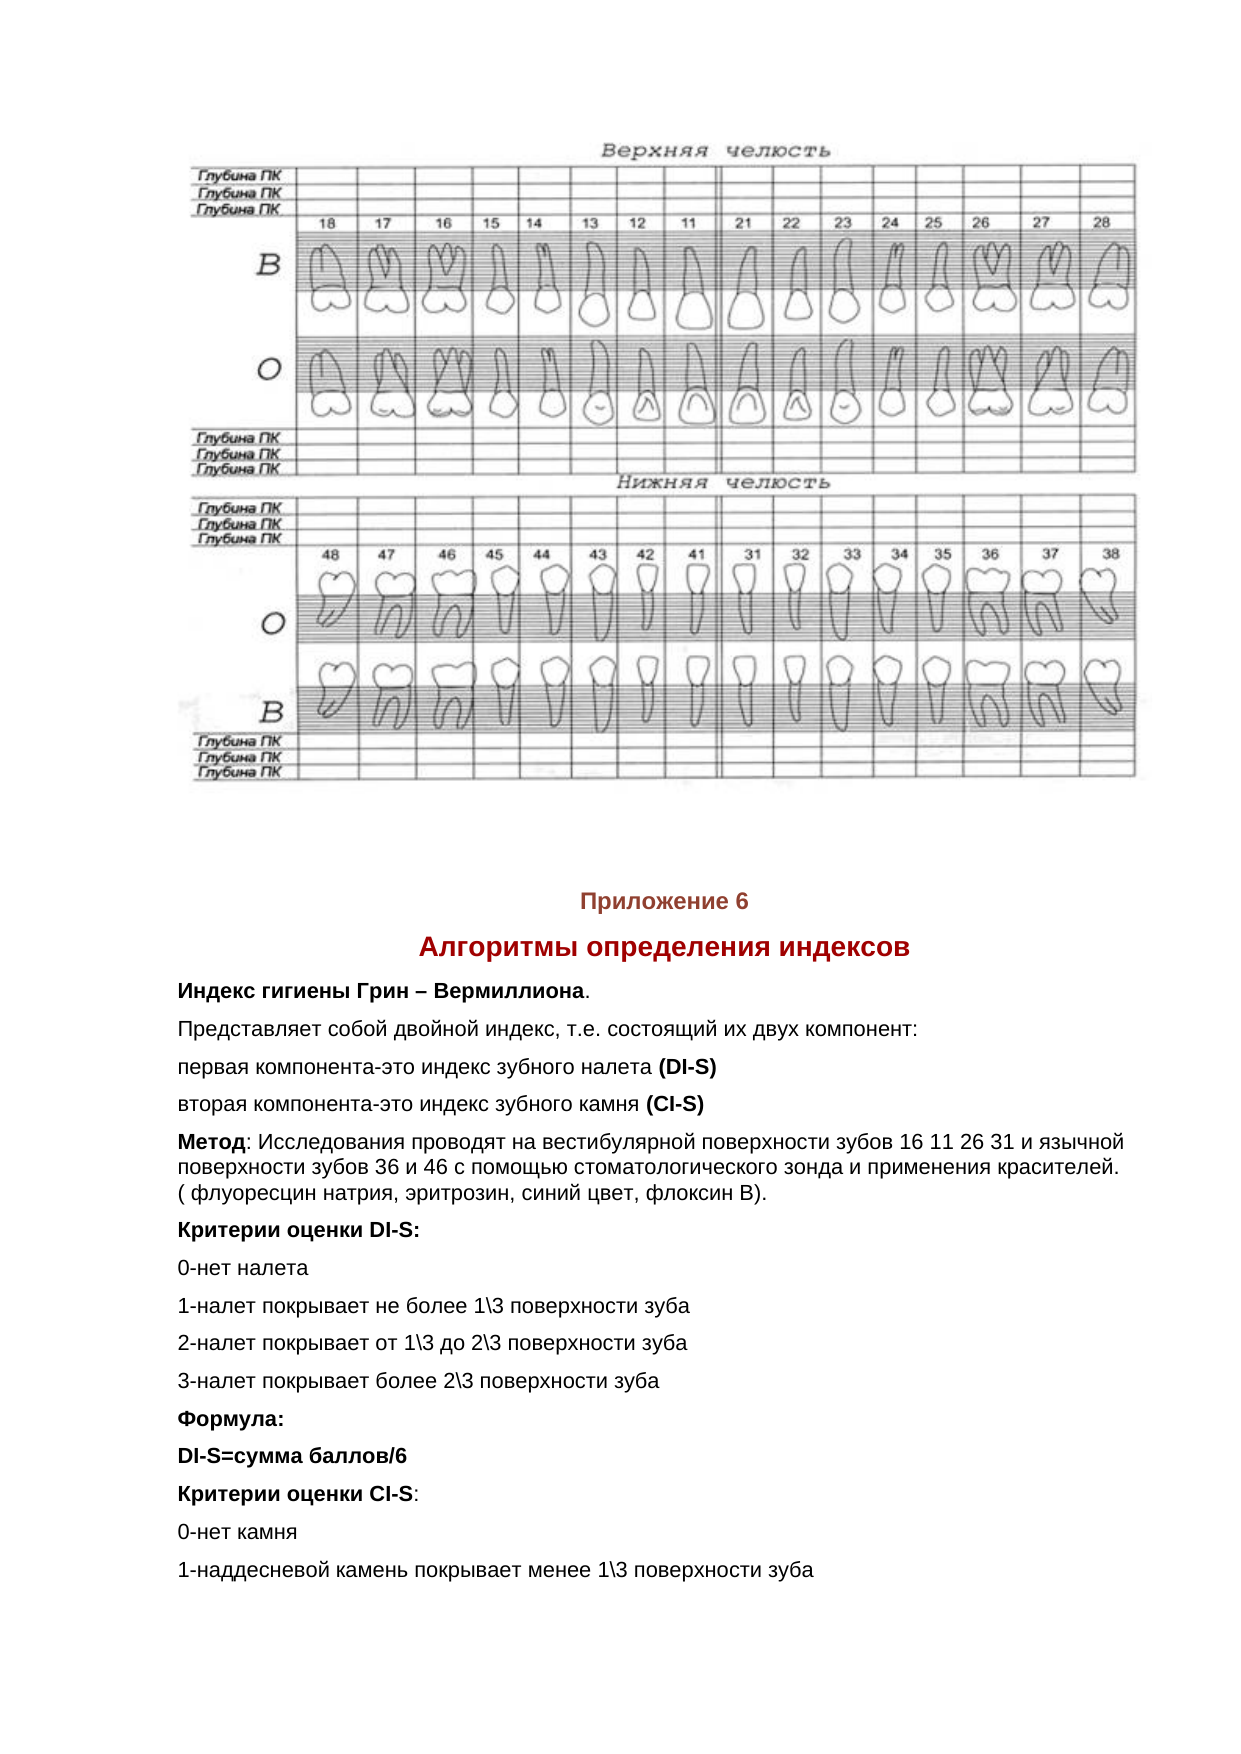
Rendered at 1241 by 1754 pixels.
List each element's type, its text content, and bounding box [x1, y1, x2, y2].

text Алгоритмы определения индексов [177, 930, 1152, 963]
text 0-нет налета [177, 1255, 1152, 1280]
picture [177, 118, 1153, 812]
text Критерии оценки DI-S: [177, 1217, 1152, 1242]
text первая компонента-это индекс зубного налета (DI-S) [177, 1054, 1152, 1079]
text Метод: Исследования проводят на вестибулярной поверхности зубов 16 11 26 31 и язычной поверхности зубов 36 и 46 с помощью стоматологического зонда и применения красителей.( флуоресцин натрия, эритрозин, синий цвет, флоксин В). [177, 1129, 1152, 1205]
text 1-наддесневой камень покрывает менее 1\3 поверхности зуба [177, 1557, 1152, 1582]
text Приложение 6 [177, 887, 1152, 914]
text Индекс гигиены Грин – Вермиллиона. [177, 978, 1152, 1003]
text 2-налет покрывает от 1\3 до 2\3 поверхности зуба [177, 1330, 1152, 1356]
text 3-налет покрывает более 2\3 поверхности зуба [177, 1368, 1152, 1393]
text 0-нет камня [177, 1519, 1152, 1544]
text Критерии оценки CI-S: [177, 1481, 1152, 1506]
text DI-S=сумма баллов/6 [177, 1443, 1152, 1469]
text Представляет собой двойной индекс, т.е. состоящий их двух компонент: [177, 1016, 1152, 1041]
text 1-налет покрывает не более 1\3 поверхности зуба [177, 1293, 1152, 1318]
text Формула: [177, 1406, 1152, 1431]
text вторая компонента-это индекс зубного камня (CI-S) [177, 1091, 1152, 1117]
